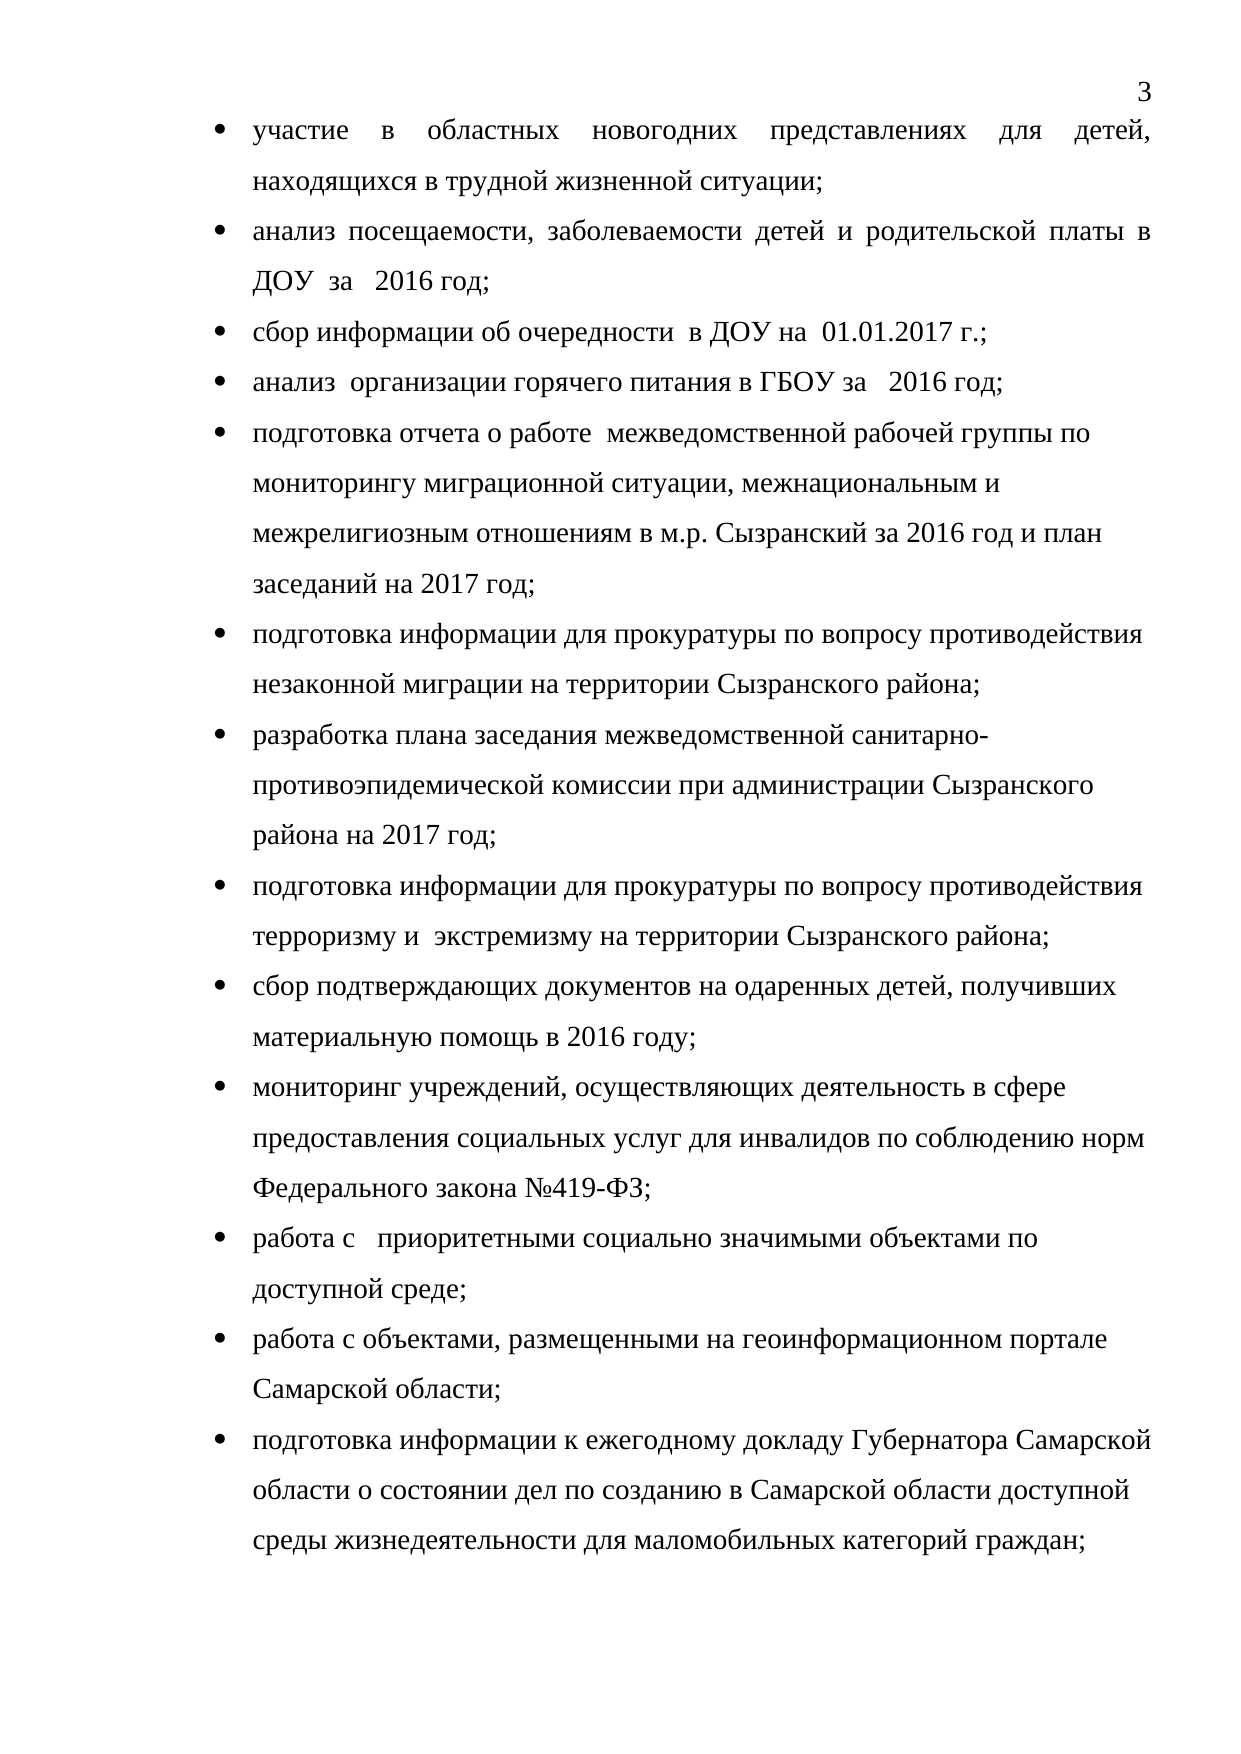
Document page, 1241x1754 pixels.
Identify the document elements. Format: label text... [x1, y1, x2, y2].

list анализ посещаемости, заболеваемости детей и родительской платы в ДОУ за 2016 год; [215, 213, 1152, 297]
list подготовка информации к ежегодному докладу Губернатора Самарской области о состоянии дел по созданию в Самарской области доступной среды жизнедеятельности для маломобильных категорий граждан; [215, 1422, 1152, 1556]
list сбор подтверждающих документов на одаренных детей, получивших материальную помощь в 2016 году; [215, 968, 1152, 1052]
list анализ организации горячего питания в ГБОУ за 2016 год; [215, 364, 1152, 398]
list подготовка информации для прокуратуры по вопросу противодействия незаконной миграции на территории Сызранского района; [215, 616, 1152, 700]
list подготовка отчета о работе межведомственной рабочей группы по мониторингу миграционной ситуации, межнациональным и межрелигиозным отношениям в м.р. Сызранский за 2016 год и план заседаний на 2017 год; [215, 415, 1152, 599]
list подготовка информации для прокуратуры по вопросу противодействия терроризму и экстремизму на территории Сызранского района; [215, 868, 1152, 952]
list работа с приоритетными социально значимыми объектами по доступной среде; [215, 1220, 1152, 1304]
list мониторинг учреждений, осуществляющих деятельность в сфере предоставления социальных услуг для инвалидов по соблюдению норм Федерального закона №419-ФЗ; [215, 1069, 1152, 1203]
list разработка плана заседания межведомственной санитарно-противоэпидемической комиссии при администрации Сызранского района на 2017 год; [215, 717, 1152, 851]
list работа с объектами, размещенными на геоинформационном портале Самарской области; [215, 1321, 1152, 1405]
list участие в областных новогодних представлениях для детей, находящихся в трудной жизненной ситуации; [215, 112, 1152, 196]
list сбор информации об очередности в ДОУ на 01.01.2017 г.; [215, 314, 1152, 347]
